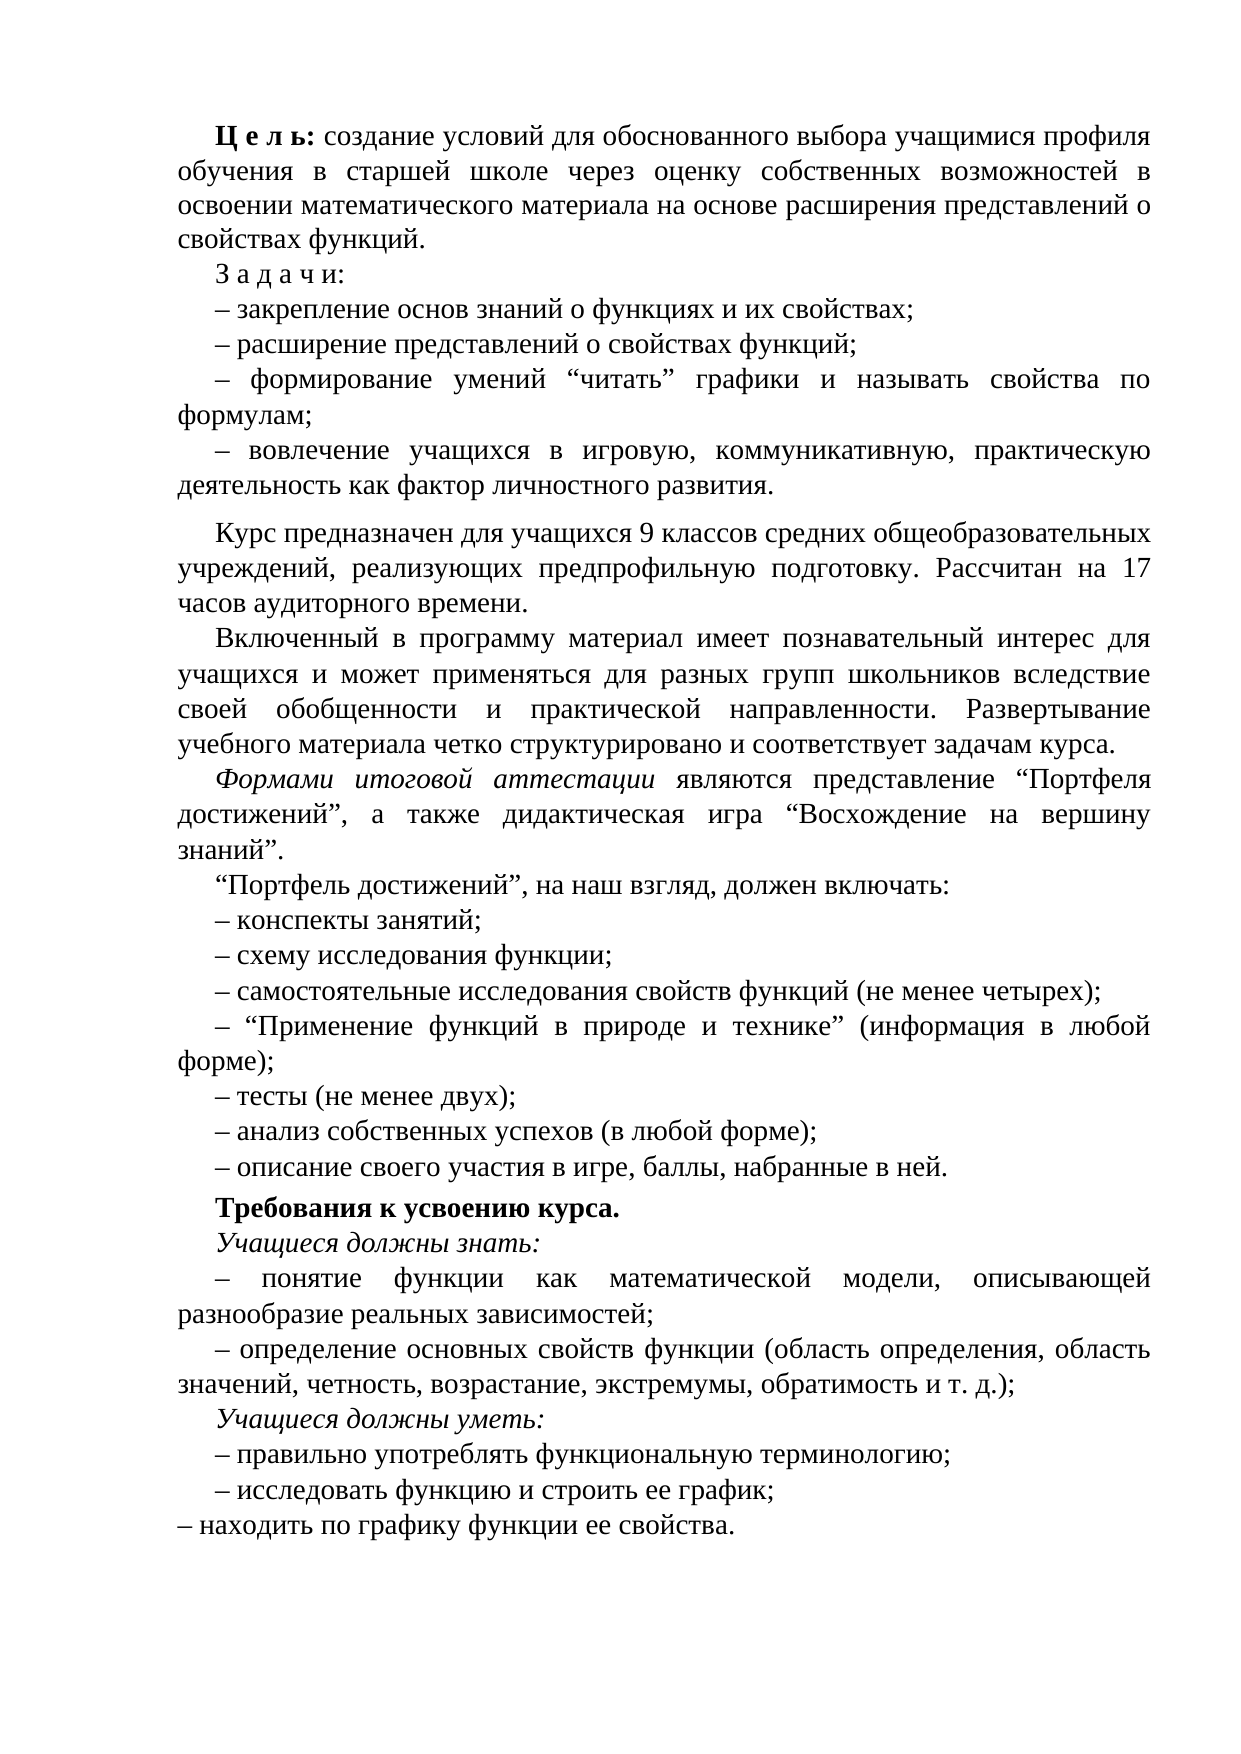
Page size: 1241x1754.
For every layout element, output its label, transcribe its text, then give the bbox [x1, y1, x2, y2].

text – закрепление основ знаний о функциях и их свойствах; [177, 291, 1152, 325]
text Ц е л ь: создание условий для обоснованного выбора учащимися профиля обучения в старшей школе через оценку собственных возможностей в освоении математического материала на основе расширения представлений о свойствах функций. [177, 118, 1152, 255]
text – вовлечение учащихся в игровую, коммуникативную, практическую деятельность как фактор личностного развития. [177, 432, 1152, 501]
text Курс предназначен для учащихся 9 классов средних общеобразовательных учреждений, реализующих предпрофильную подготовку. Рассчитан на 17 часов аудиторного времени. [177, 515, 1152, 619]
text Учащиеся должны знать: [177, 1225, 1152, 1259]
text – формирование умений “читать” графики и называть свойства по формулам; [177, 362, 1152, 430]
text Требования к усвоению курса. [177, 1190, 1152, 1224]
text – самостоятельные исследования свойств функций (не менее четырех); [177, 973, 1152, 1006]
text – находить по графику функции ее свойства. [177, 1507, 1152, 1541]
text З а д а ч и: [177, 256, 1152, 289]
text – конспекты занятий; [177, 902, 1152, 936]
text Учащиеся должны уметь: [177, 1401, 1152, 1435]
text – “Применение функций в природе и технике” (информация в любой форме); [177, 1008, 1152, 1077]
text – расширение представлений о свойствах функций; [177, 326, 1152, 360]
text – описание своего участия в игре, баллы, набранные в ней. [177, 1149, 1152, 1182]
text – исследовать функцию и строить ее график; [177, 1472, 1152, 1505]
text – правильно употреблять функциональную терминологию; [177, 1437, 1152, 1470]
text – тесты (не менее двух); [177, 1078, 1152, 1112]
text “Портфель достижений”, на наш взгляд, должен включать: [177, 867, 1152, 901]
text Формами итоговой аттестации являются представление “Портфеля достижений”, а также дидактическая игра “Восхождение на вершину знаний”. [177, 761, 1152, 865]
text – определение основных свойств функции (область определения, область значений, четность, возрастание, экстремумы, обратимость и т. д.); [177, 1331, 1152, 1400]
text – понятие функции как математической модели, описывающей разнообразие реальных зависимостей; [177, 1261, 1152, 1329]
text – схему исследования функции; [177, 937, 1152, 971]
text – анализ собственных успехов (в любой форме); [177, 1113, 1152, 1147]
text Включенный в программу материал имеет познавательный интерес для учащихся и может применяться для разных групп школьников вследствие своей обобщенности и практической направленности. Развертывание учебного материала четко структурировано и соответствует задачам курса. [177, 621, 1152, 760]
